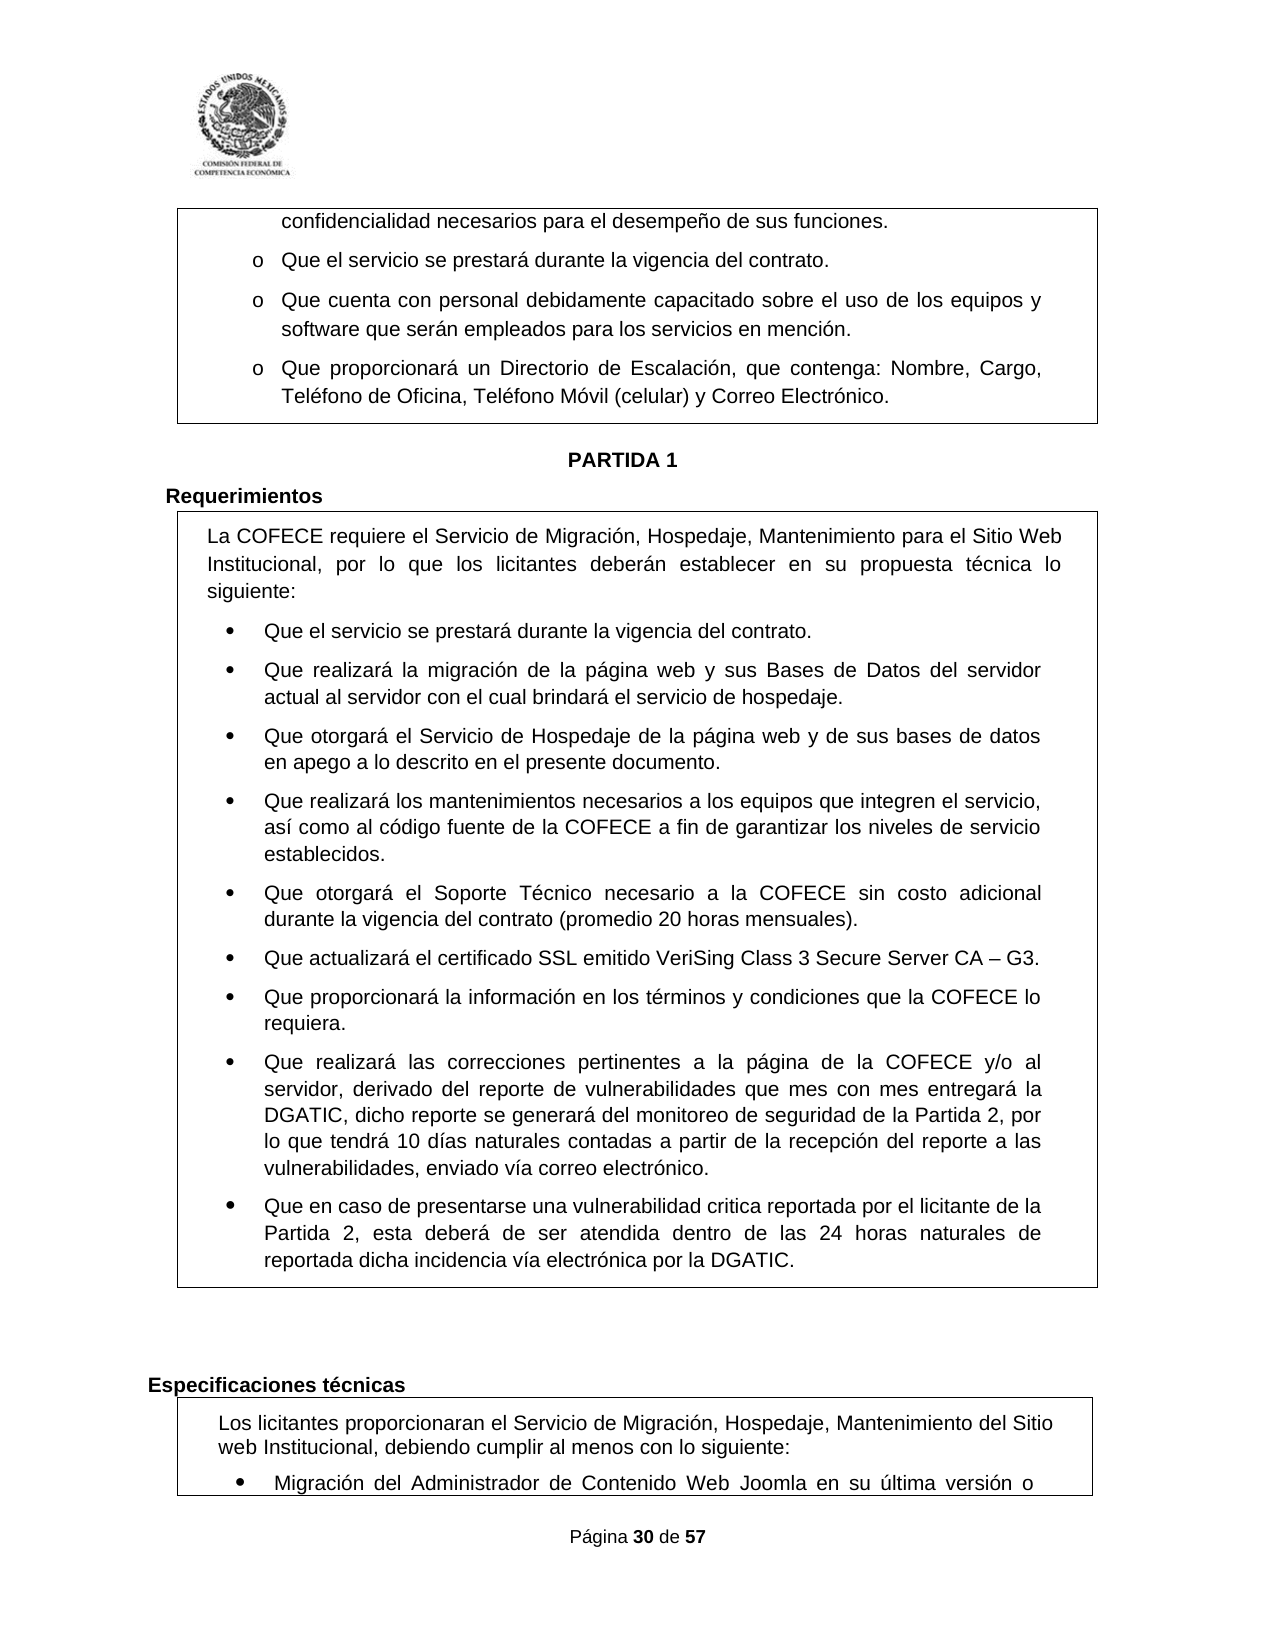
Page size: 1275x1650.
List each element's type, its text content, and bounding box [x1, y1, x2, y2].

text Requerimientos [165, 484, 1098, 508]
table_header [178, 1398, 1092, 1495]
text Especificaciones técnicas [148, 1373, 1098, 1397]
picture [177, 73, 311, 179]
text PARTIDA 1 [148, 448, 1098, 472]
table_header La COFECE requiere el Servicio de Migración, Hospedaje, Mantenimiento para el Sitio Web Institucional, por lo que los licitantes deberán establecer en su propuesta técnica lo siguiente: Que el servicio se prestará durante la vigencia del contrato. Que realizará la migración de la página web y sus Bases de Datos del servidor actual al servidor con el cual brindará el servicio de hospedaje. Que otorgará el Servicio de Hospedaje de la página web y de sus bases de datos en apego a lo descrito en el presente documento. Que realizará los mantenimientos necesarios a los equipos que integren el servicio, así como al código fuente de la COFECE a fin de garantizar los niveles de servicio establecidos. Que otorgará el Soporte Técnico necesario a la COFECE sin costo adicional durante la vigencia del contrato (promedio 20 horas mensuales). Que actualizará el certificado SSL emitido VeriSing Class 3 Secure Server CA – G3. Que proporcionará la información en los términos y condiciones que la COFECE lo requiera. Que realizará las correcciones pertinentes a la página de la COFECE y/o al servidor, derivado del reporte de vulnerabilidades que mes con mes entregará la DGATIC, dicho reporte se generará del monitoreo de seguridad de la Partida 2, por lo que tendrá 10 días naturales contadas a partir de la recepción del reporte a las vulnerabilidades, enviado vía correo electrónico. Que en caso de presentarse una vulnerabilidad critica reportada por el licitante de la Partida 2, esta deberá de ser atendida dentro de las 24 horas naturales de reportada dicha incidencia vía electrónica por la DGATIC. [178, 512, 1097, 1287]
